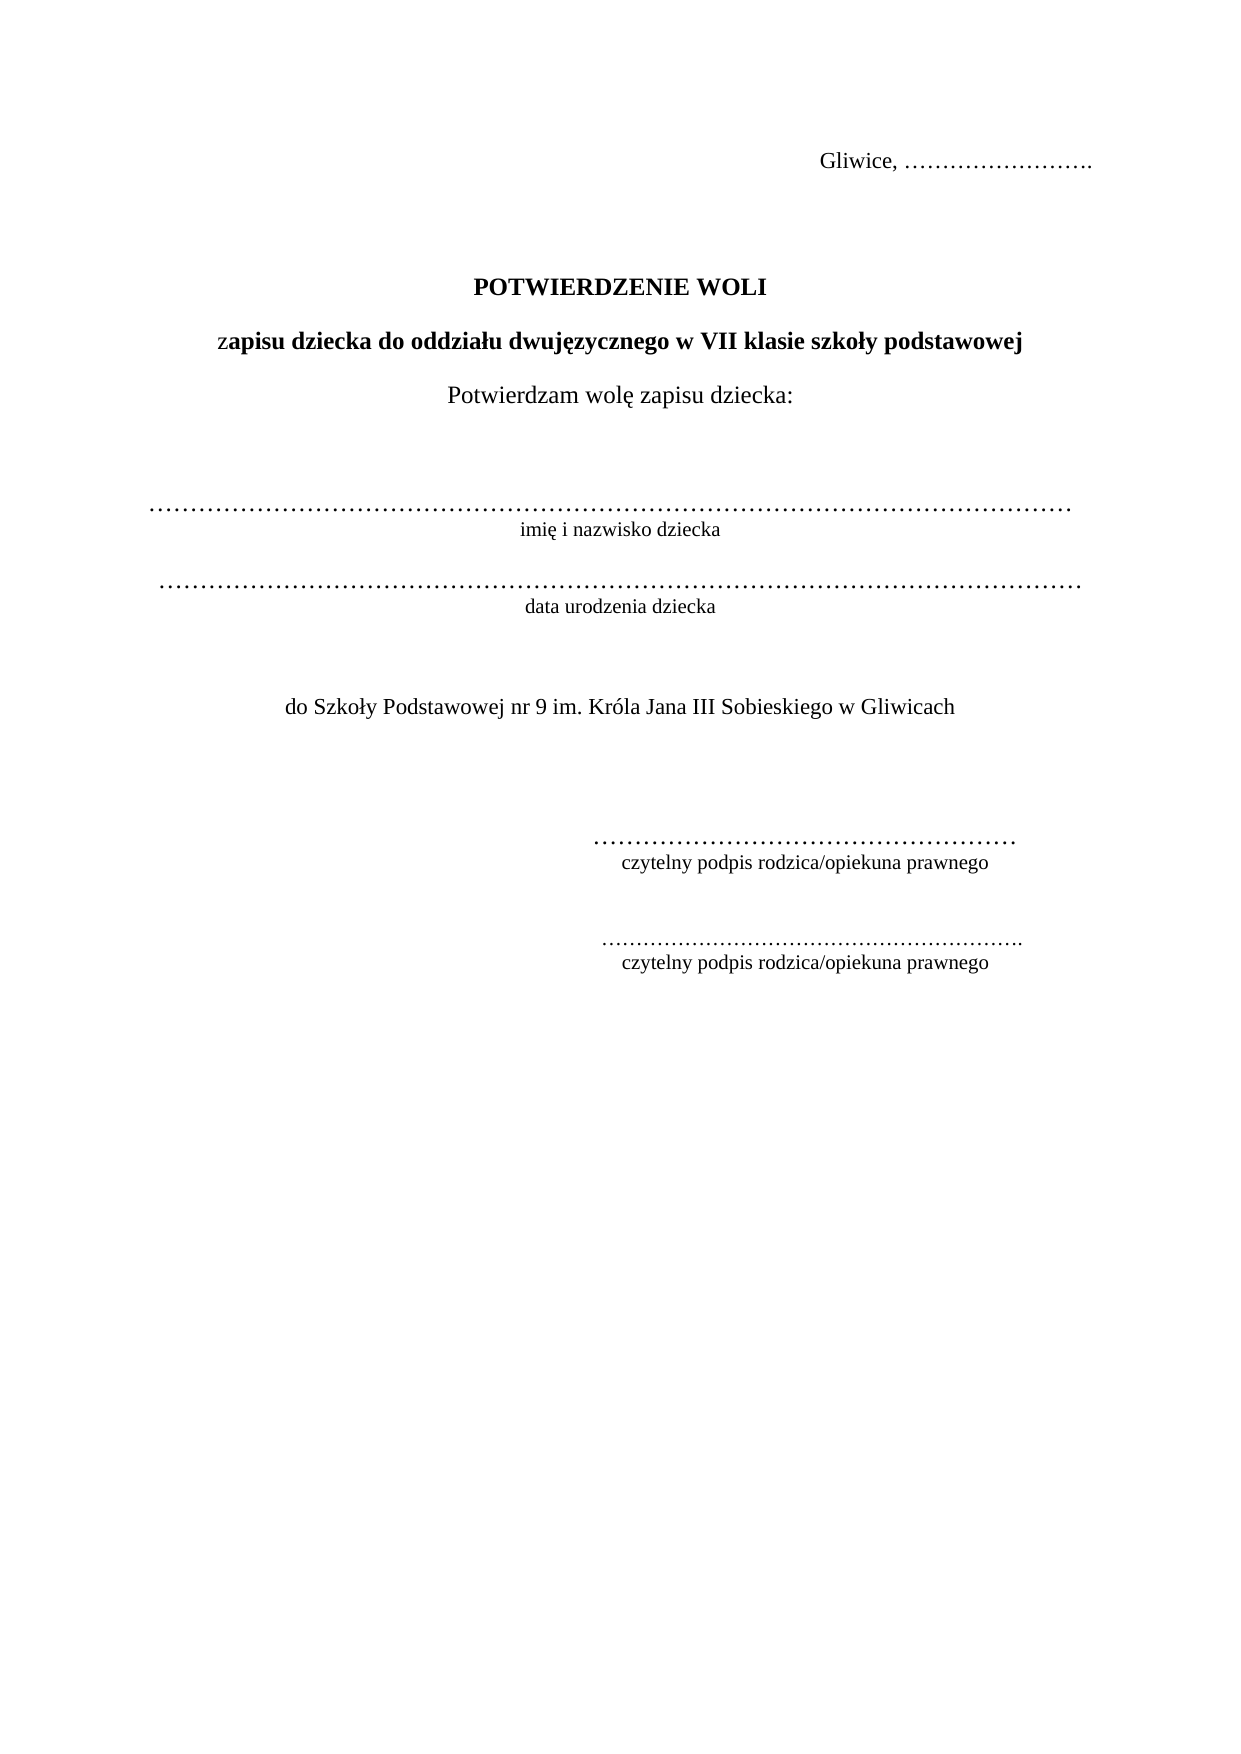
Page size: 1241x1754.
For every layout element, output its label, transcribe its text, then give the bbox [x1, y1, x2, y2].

text zapisu dziecka do oddziału dwujęzycznego w VII klasie szkoły podstawowej [148, 326, 1093, 355]
text czytelny podpis rodzica/opiekuna prawnego [148, 950, 1093, 974]
text ………………………………………………………………………………………………… [148, 565, 1093, 593]
text czytelny podpis rodzica/opiekuna prawnego [148, 850, 1093, 874]
text imię i nazwisko dziecka [148, 517, 1093, 541]
text Potwierdzam wolę zapisu dziecka: [148, 380, 1093, 409]
text data urodzenia dziecka [148, 593, 1093, 618]
text …………………………………………… [148, 821, 1093, 850]
text POTWIERDZENIE WOLI [148, 272, 1093, 301]
text do Szkoły Podstawowej nr 9 im. Króla Jana III Sobieskiego w Gliwicach [148, 693, 1093, 719]
text ……………………………………………………. [148, 926, 1093, 950]
text ………………………………………………………………………………………………… [148, 488, 1093, 517]
text Gliwice, ……………………. [148, 148, 1093, 174]
